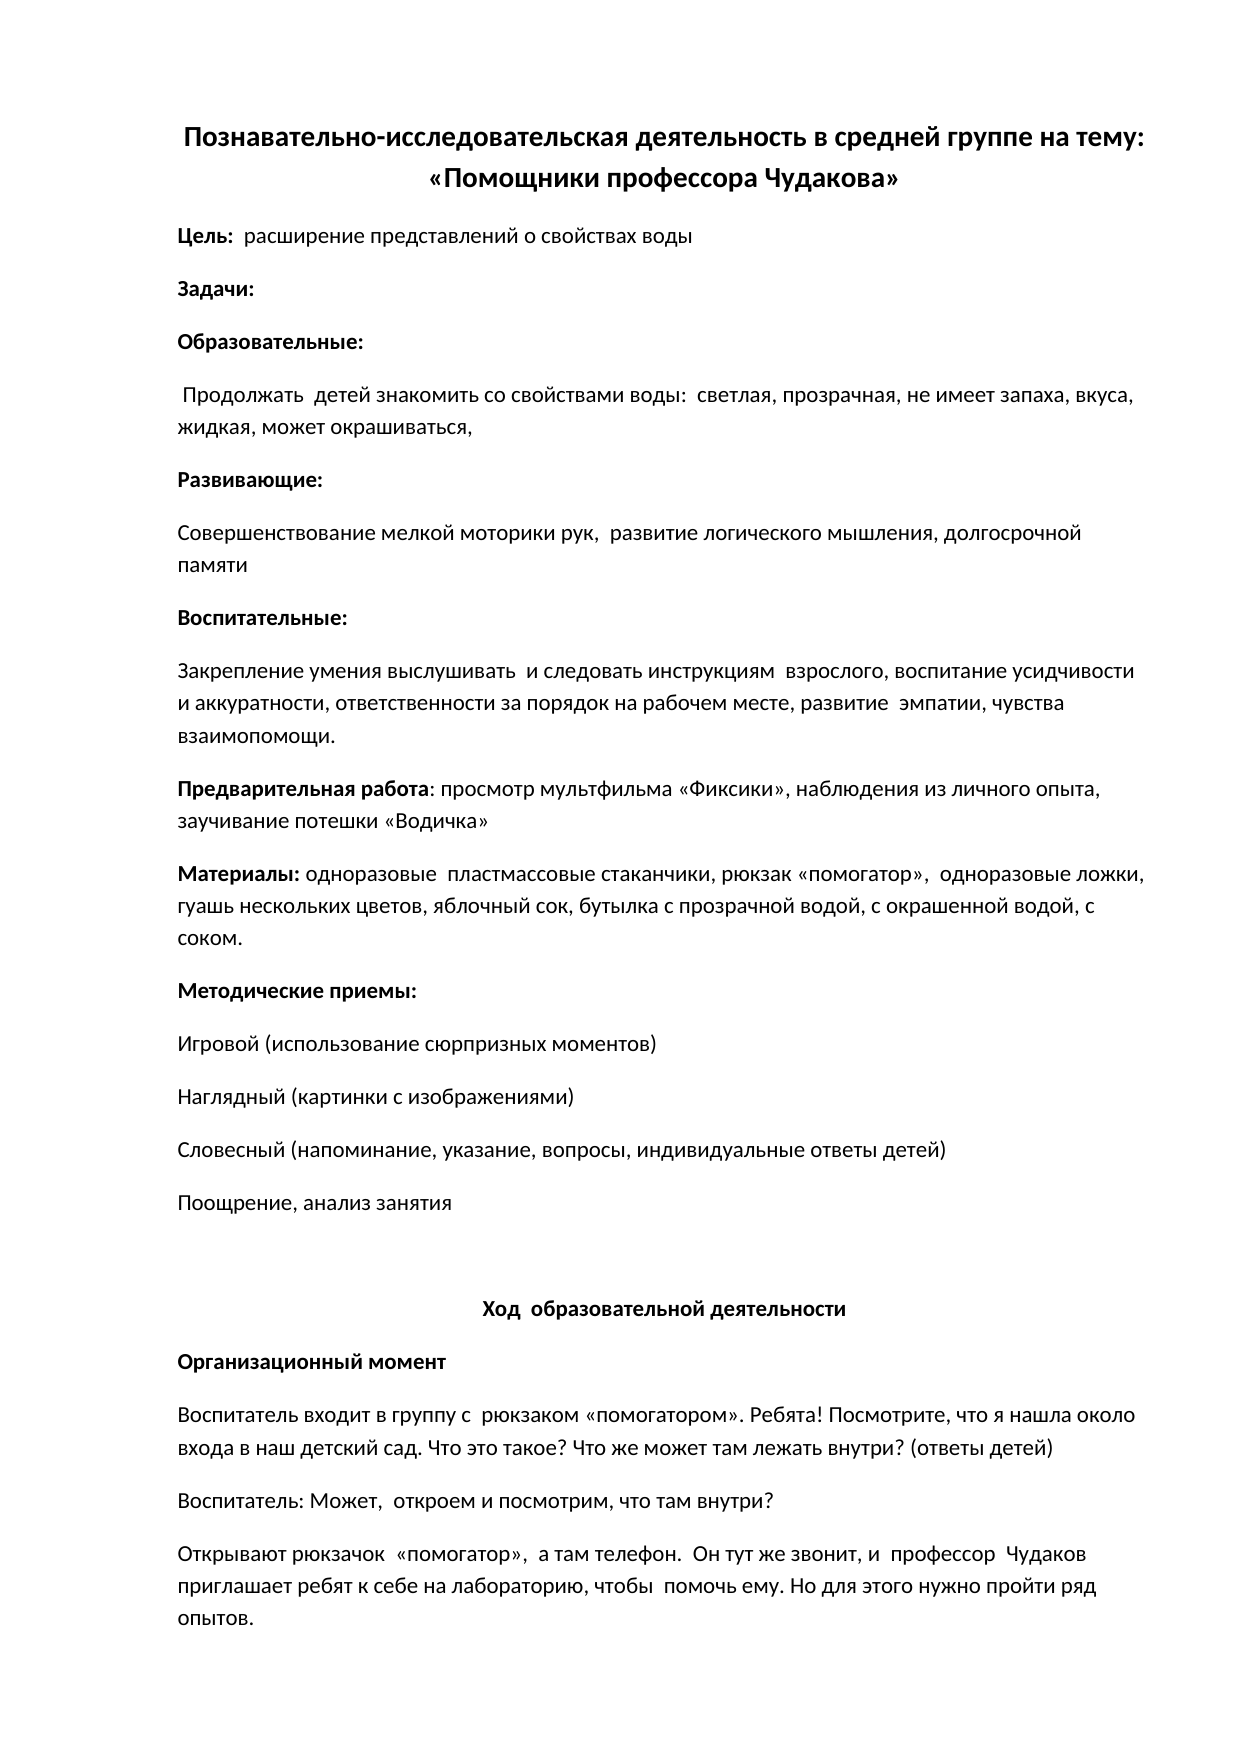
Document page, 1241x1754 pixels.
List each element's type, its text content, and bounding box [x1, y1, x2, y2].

text Цель: расширение представлений о свойствах воды [177, 221, 1152, 249]
text Наглядный (картинки с изображениями) [177, 1082, 1152, 1110]
text Воспитательные: [177, 603, 1152, 631]
text Познавательно-исследовательская деятельность в средней группе на тему: «Помощники профессора Чудакова» [177, 118, 1152, 195]
text Задачи: [177, 274, 1152, 302]
text Развивающие: [177, 465, 1152, 493]
text Методические приемы: [177, 976, 1152, 1004]
text Словесный (напоминание, указание, вопросы, индивидуальные ответы детей) [177, 1135, 1152, 1163]
text Совершенствование мелкой моторики рук, развитие логического мышления, долгосрочной памяти [177, 518, 1152, 578]
text Образовательные: [177, 327, 1152, 355]
text Воспитатель: Может, откроем и посмотрим, что там внутри? [177, 1486, 1152, 1514]
text Материалы: одноразовые пластмассовые стаканчики, рюкзак «помогатор», одноразовые ложки, гуашь нескольких цветов, яблочный сок, бутылка с прозрачной водой, с окрашенной водой, с соком. [177, 859, 1152, 951]
text Открывают рюкзачок «помогатор», а там телефон. Он тут же звонит, и профессор Чудаков приглашает ребят к себе на лабораторию, чтобы помочь ему. Но для этого нужно пройти ряд опытов. [177, 1539, 1152, 1631]
text Воспитатель входит в группу с рюкзаком «помогатором». Ребята! Посмотрите, что я нашла около входа в наш детский сад. Что это такое? Что же может там лежать внутри? (ответы детей) [177, 1401, 1152, 1461]
text Закрепление умения выслушивать и следовать инструкциям взрослого, воспитание усидчивости и аккуратности, ответственности за порядок на рабочем месте, развитие эмпатии, чувства взаимопомощи. [177, 656, 1152, 749]
text Игровой (использование сюрпризных моментов) [177, 1029, 1152, 1057]
text Предварительная работа: просмотр мультфильма «Фиксики», наблюдения из личного опыта, заучивание потешки «Водичка» [177, 774, 1152, 834]
text Поощрение, анализ занятия [177, 1188, 1152, 1216]
text Ход образовательной деятельности [177, 1294, 1152, 1322]
text Продолжать детей знакомить со свойствами воды: светлая, прозрачная, не имеет запаха, вкуса, жидкая, может окрашиваться, [177, 380, 1152, 440]
text Организационный момент [177, 1347, 1152, 1376]
